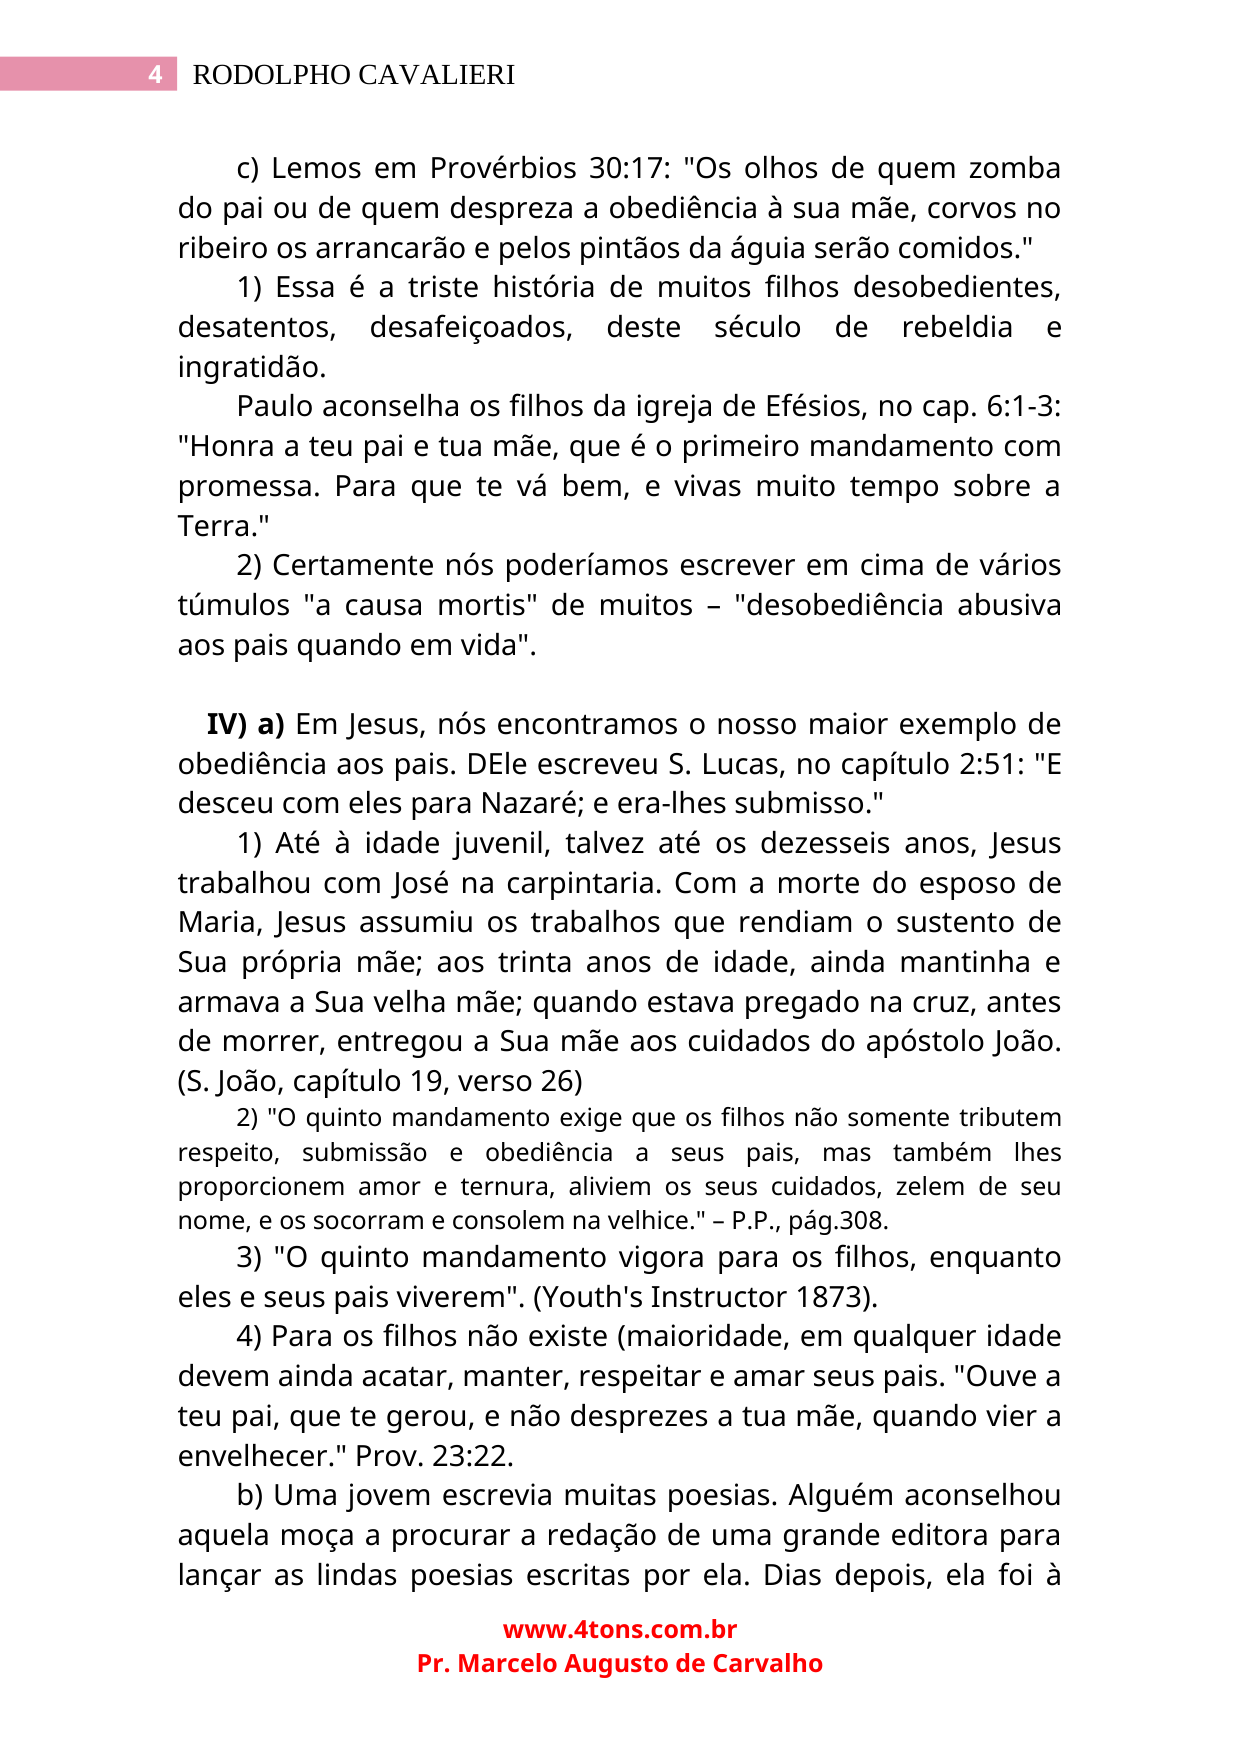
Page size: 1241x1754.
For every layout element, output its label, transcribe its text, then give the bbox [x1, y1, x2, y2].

text 2) "O quinto mandamento exige que os filhos não somente tributem respeito, submissão e obediência a seus pais, mas também lhes proporcionem amor e ternura, aliviem os seus cuidados, zelem de seu nome, e os socorram e consolem na velhice." – P.P., pág.308. [177, 1100, 1063, 1236]
text c) Lemos em Provérbios 30:17: "Os olhos de quem zomba do pai ou de quem despreza a obediência à sua mãe, corvos no ribeiro os arrancarão e pelos pintãos da águia serão comidos." [177, 148, 1063, 267]
text 2) Certamente nós poderíamos escrever em cima de vários túmulos "a causa mortis" de muitos – "desobediência abusiva aos pais quando em vida". [177, 544, 1063, 663]
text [177, 1474, 1063, 1593]
text 4) Para os filhos não existe (maioridade, em qualquer idade devem ainda acatar, manter, respeitar e amar seus pais. "Ouve a teu pai, que te gerou, e não desprezes a tua mãe, quando vier a envelhecer." Prov. 23:22. [177, 1316, 1063, 1474]
text Paulo aconselha os filhos da igreja de Efésios, no cap. 6:1-3: "Honra a teu pai e tua mãe, que é o primeiro mandamento com promessa. Para que te vá bem, e vivas muito tempo sobre a Terra." [177, 386, 1063, 544]
text 1) Essa é a triste história de muitos filhos desobedientes, desatentos, desafeiçoados, deste século de rebeldia e ingratidão. [177, 267, 1063, 386]
text 1) Até à idade juvenil, talvez até os dezesseis anos, Jesus trabalhou com José na carpintaria. Com a morte do esposo de Maria, Jesus assumiu os trabalhos que rendiam o sustento de Sua própria mãe; aos trinta anos de idade, ainda mantinha e armava a Sua velha mãe; quando estava pregado na cruz, antes de morrer, entregou a Sua mãe aos cuidados do apóstolo João. (S. João, capítulo 19, verso 26) [177, 822, 1063, 1100]
text 3) "O quinto mandamento vigora para os filhos, enquanto eles e seus pais viverem". (Youth's Instructor 1873). [177, 1236, 1063, 1316]
text IV) a) Em Jesus, nós encontramos o nosso maior exemplo de obediência aos pais. DEle escreveu S. Lucas, no capítulo 2:51: "E desceu com eles para Nazaré; e era-lhes submisso." [177, 703, 1063, 822]
